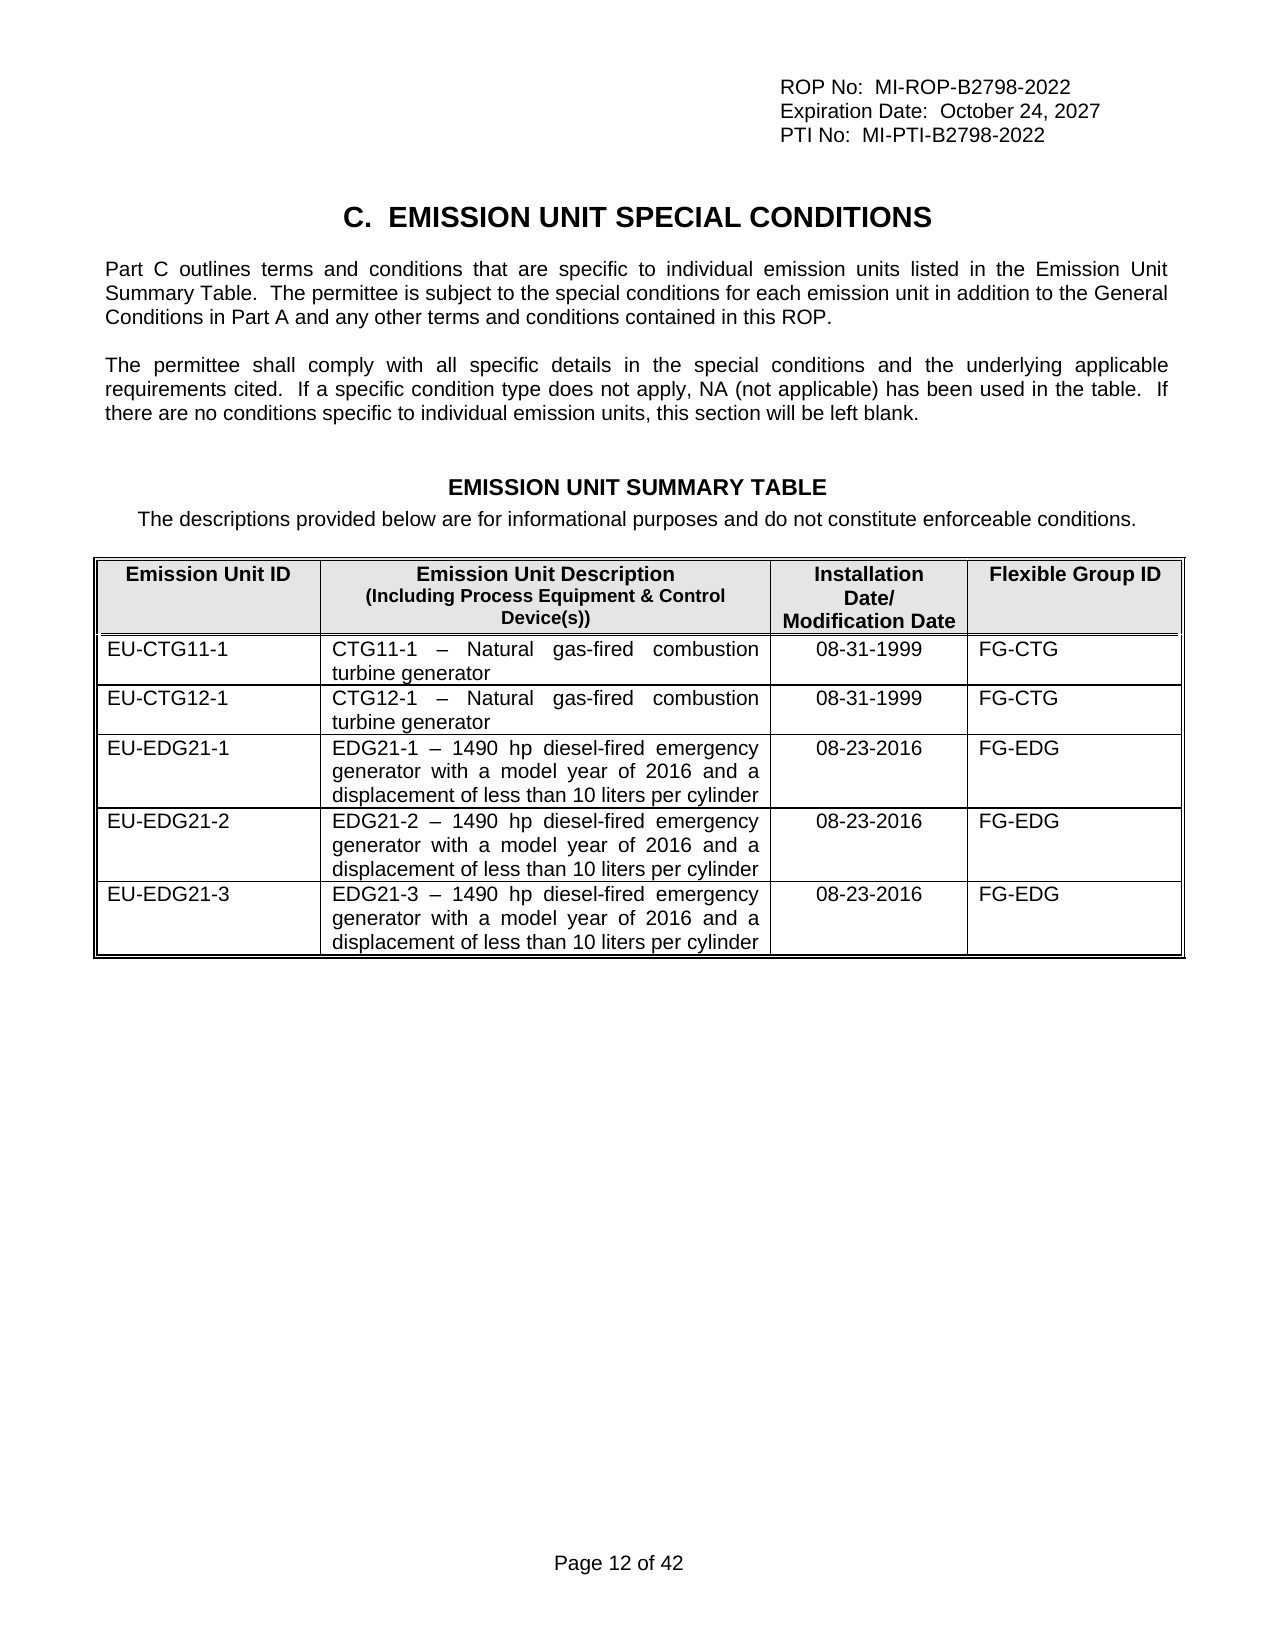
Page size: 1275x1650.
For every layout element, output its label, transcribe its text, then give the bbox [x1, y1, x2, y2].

table_cell 08-31-1999 [771, 686, 967, 734]
table_cell EU-EDG21-2 [98, 809, 320, 881]
table_cell EU-CTG12-1 [98, 686, 320, 734]
table_cell FG-CTG [968, 686, 1181, 734]
text The permittee shall comply with all specific details in the special conditions and the underlying applicable requirements cited. If a specific condition type does not apply, NA (not applicable) has been used in the table. If there are no conditions specific to individual emission units, this section will be left blank. [105, 353, 1170, 425]
table_header Emission Unit ID [98, 561, 320, 633]
table_header Installation Date/ Modification Date [771, 561, 967, 633]
table_header Emission Unit Description (Including Process Equipment & Control Device(s)) [321, 561, 770, 633]
table_cell EDG21-2 – 1490 hp diesel-fired emergency generator with a model year of 2016 and a displacement of less than 10 liters per cylinder [321, 809, 770, 881]
table_cell FG-EDG [968, 809, 1181, 881]
table_cell EU-EDG21-1 [98, 735, 320, 807]
table_cell FG-CTG [968, 633, 1183, 684]
table_cell CTG12-1 – Natural gas-fired combustion turbine generator [321, 686, 770, 734]
text Part C outlines terms and conditions that are specific to individual emission units listed in the Emission Unit Summary Table. The permittee is subject to the special conditions for each emission unit in addition to the General Conditions in Part A and any other terms and conditions contained in this ROP. [105, 257, 1170, 329]
table_cell 08-23-2016 [771, 882, 967, 954]
table_header Flexible Group ID [968, 561, 1181, 633]
subtitle EMISSION UNIT SUMMARY TABLE [105, 474, 1170, 500]
table_cell 08-23-2016 [771, 735, 967, 807]
table_cell EDG21-1 – 1490 hp diesel-fired emergency generator with a model year of 2016 and a displacement of less than 10 liters per cylinder [321, 735, 770, 807]
table_cell FG-EDG [968, 735, 1181, 807]
table_cell EU-CTG11-1 [96, 633, 320, 684]
subtitle C. EMISSION UNIT SPECIAL CONDITIONS [105, 199, 1170, 233]
text The descriptions provided below are for informational purposes and do not constitute enforceable conditions. [105, 506, 1170, 530]
table_cell CTG11-1 – Natural gas-fired combustion turbine generator [321, 636, 770, 684]
table_cell 08-31-1999 [771, 636, 967, 684]
table_cell FG-EDG [968, 882, 1181, 954]
table_cell EU-EDG21-3 [98, 882, 320, 954]
table_cell EDG21-3 – 1490 hp diesel-fired emergency generator with a model year of 2016 and a displacement of less than 10 liters per cylinder [321, 882, 770, 954]
table_cell 08-23-2016 [771, 809, 967, 881]
